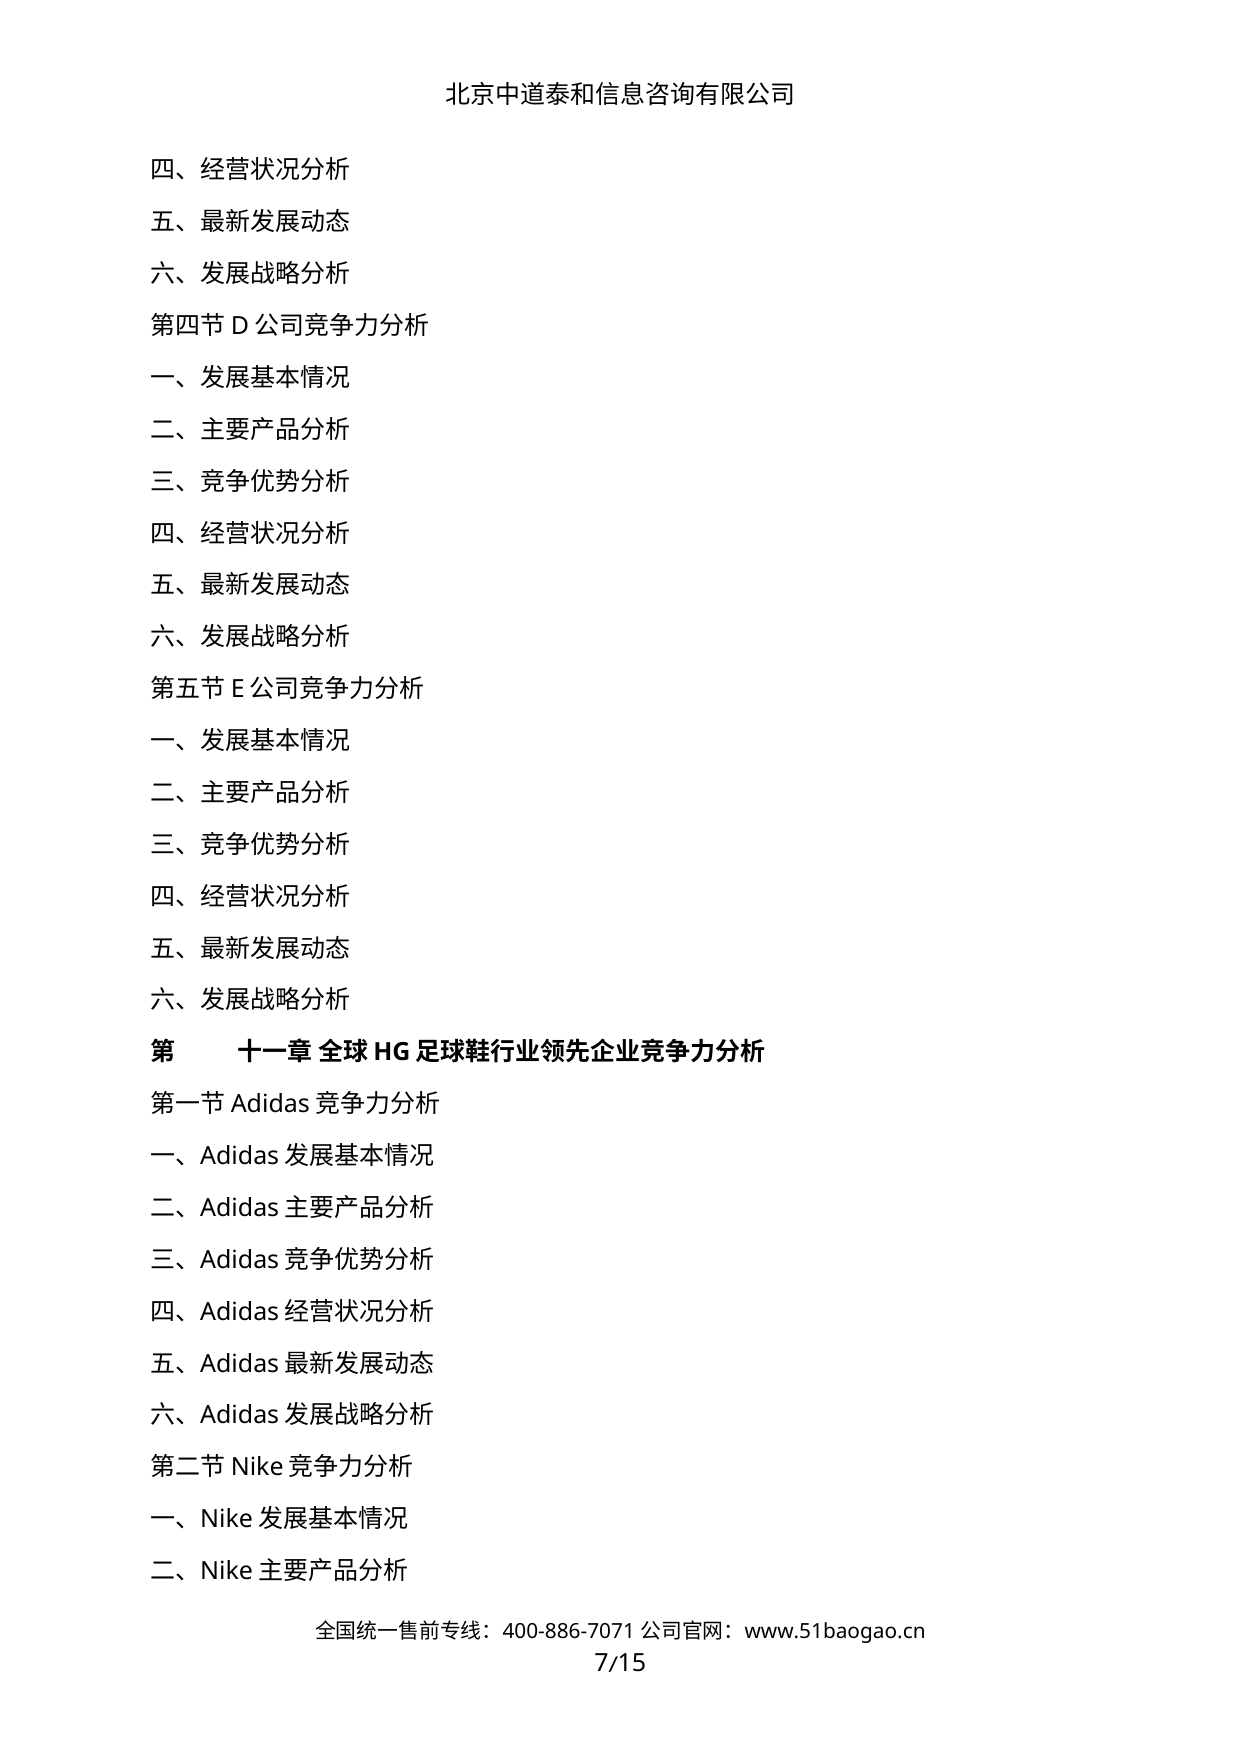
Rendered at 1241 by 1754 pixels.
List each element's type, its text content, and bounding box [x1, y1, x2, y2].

text 六、发展战略分析 [150, 980, 1090, 1016]
text 六、发展战略分析 [150, 254, 1090, 290]
text 四、Adidas经营状况分析 [150, 1291, 1090, 1327]
text 五、最新发展动态 [150, 202, 1090, 238]
text 第 十一章 全球HG足球鞋行业领先企业竞争力分析 [150, 1032, 1090, 1068]
text 三、竞争优势分析 [150, 461, 1090, 497]
text 第二节 Nike竞争力分析 [150, 1447, 1090, 1483]
text 二、主要产品分析 [150, 409, 1090, 446]
text 六、Adidas发展战略分析 [150, 1395, 1090, 1431]
text 一、发展基本情况 [150, 721, 1090, 757]
text 五、最新发展动态 [150, 928, 1090, 964]
text 第四节 D公司竞争力分析 [150, 306, 1090, 342]
text 一、Nike发展基本情况 [150, 1499, 1090, 1535]
text 五、最新发展动态 [150, 565, 1090, 601]
text 一、发展基本情况 [150, 357, 1090, 394]
text 三、竞争优势分析 [150, 824, 1090, 861]
text 五、Adidas最新发展动态 [150, 1343, 1090, 1379]
text 二、Adidas主要产品分析 [150, 1187, 1090, 1224]
text 四、经营状况分析 [150, 513, 1090, 549]
text 四、经营状况分析 [150, 150, 1090, 186]
text 二、主要产品分析 [150, 772, 1090, 809]
text 一、Adidas发展基本情况 [150, 1136, 1090, 1172]
text 六、发展战略分析 [150, 617, 1090, 653]
text 第五节 E公司竞争力分析 [150, 669, 1090, 705]
text 四、经营状况分析 [150, 876, 1090, 912]
text 第一节 Adidas竞争力分析 [150, 1084, 1090, 1120]
text 二、Nike主要产品分析 [150, 1551, 1090, 1587]
text 三、Adidas竞争优势分析 [150, 1239, 1090, 1276]
